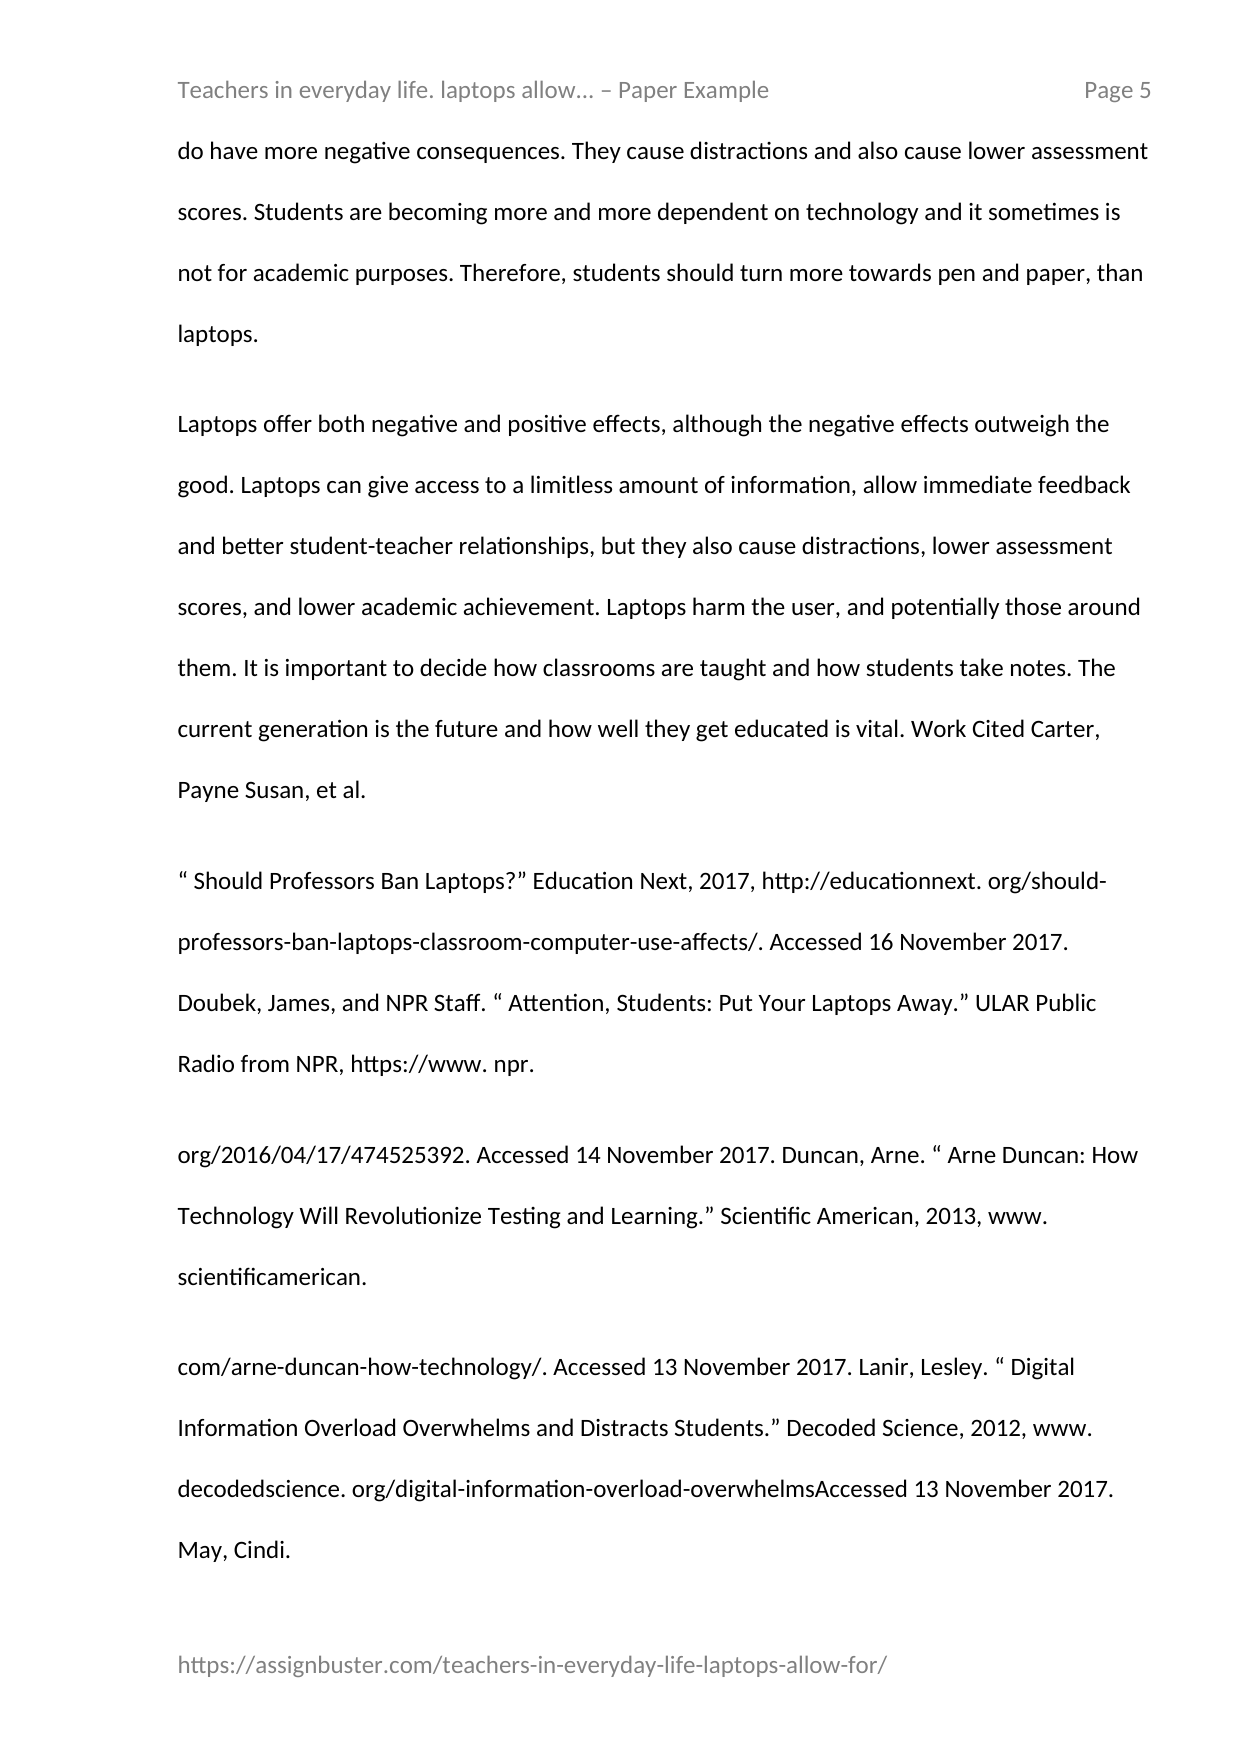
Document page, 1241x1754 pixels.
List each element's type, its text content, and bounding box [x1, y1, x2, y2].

text Laptops offer both negative and positive effects, although the negative effects outweigh the good. Laptops can give access to a limitless amount of information, allow immediate feedback and better student-teacher relationships, but they also cause distractions, lower assessment scores, and lower academic achievement. Laptops harm the user, and potentially those around them. It is important to decide how classrooms are taught and how students take notes. The current generation is the future and how well they get educated is vital. Work Cited Carter, Payne Susan, et al. [177, 408, 1152, 805]
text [177, 135, 1152, 348]
text com/arne-duncan-how-technology/. Accessed 13 November 2017. Lanir, Lesley. “ Digital Information Overload Overwhelms and Distracts Students.” Decoded Science, 2012, www. decodedscience. org/digital-information-overload-overwhelmsAccessed 13 November 2017. May, Cindi. [177, 1351, 1152, 1565]
text org/2016/04/17/474525392. Accessed 14 November 2017. Duncan, Arne. “ Arne Duncan: How Technology Will Revolutionize Testing and Learning.” Scientific American, 2013, www. scientificamerican. [177, 1139, 1152, 1291]
text “ Should Professors Ban Laptops?” Education Next, 2017, http://educationnext. org/should-professors-ban-laptops-classroom-computer-use-affects/. Accessed 16 November 2017. Doubek, James, and NPR Staff. “ Attention, Students: Put Your Laptops Away.” ULAR Public Radio from NPR, https://www. npr. [177, 865, 1152, 1079]
